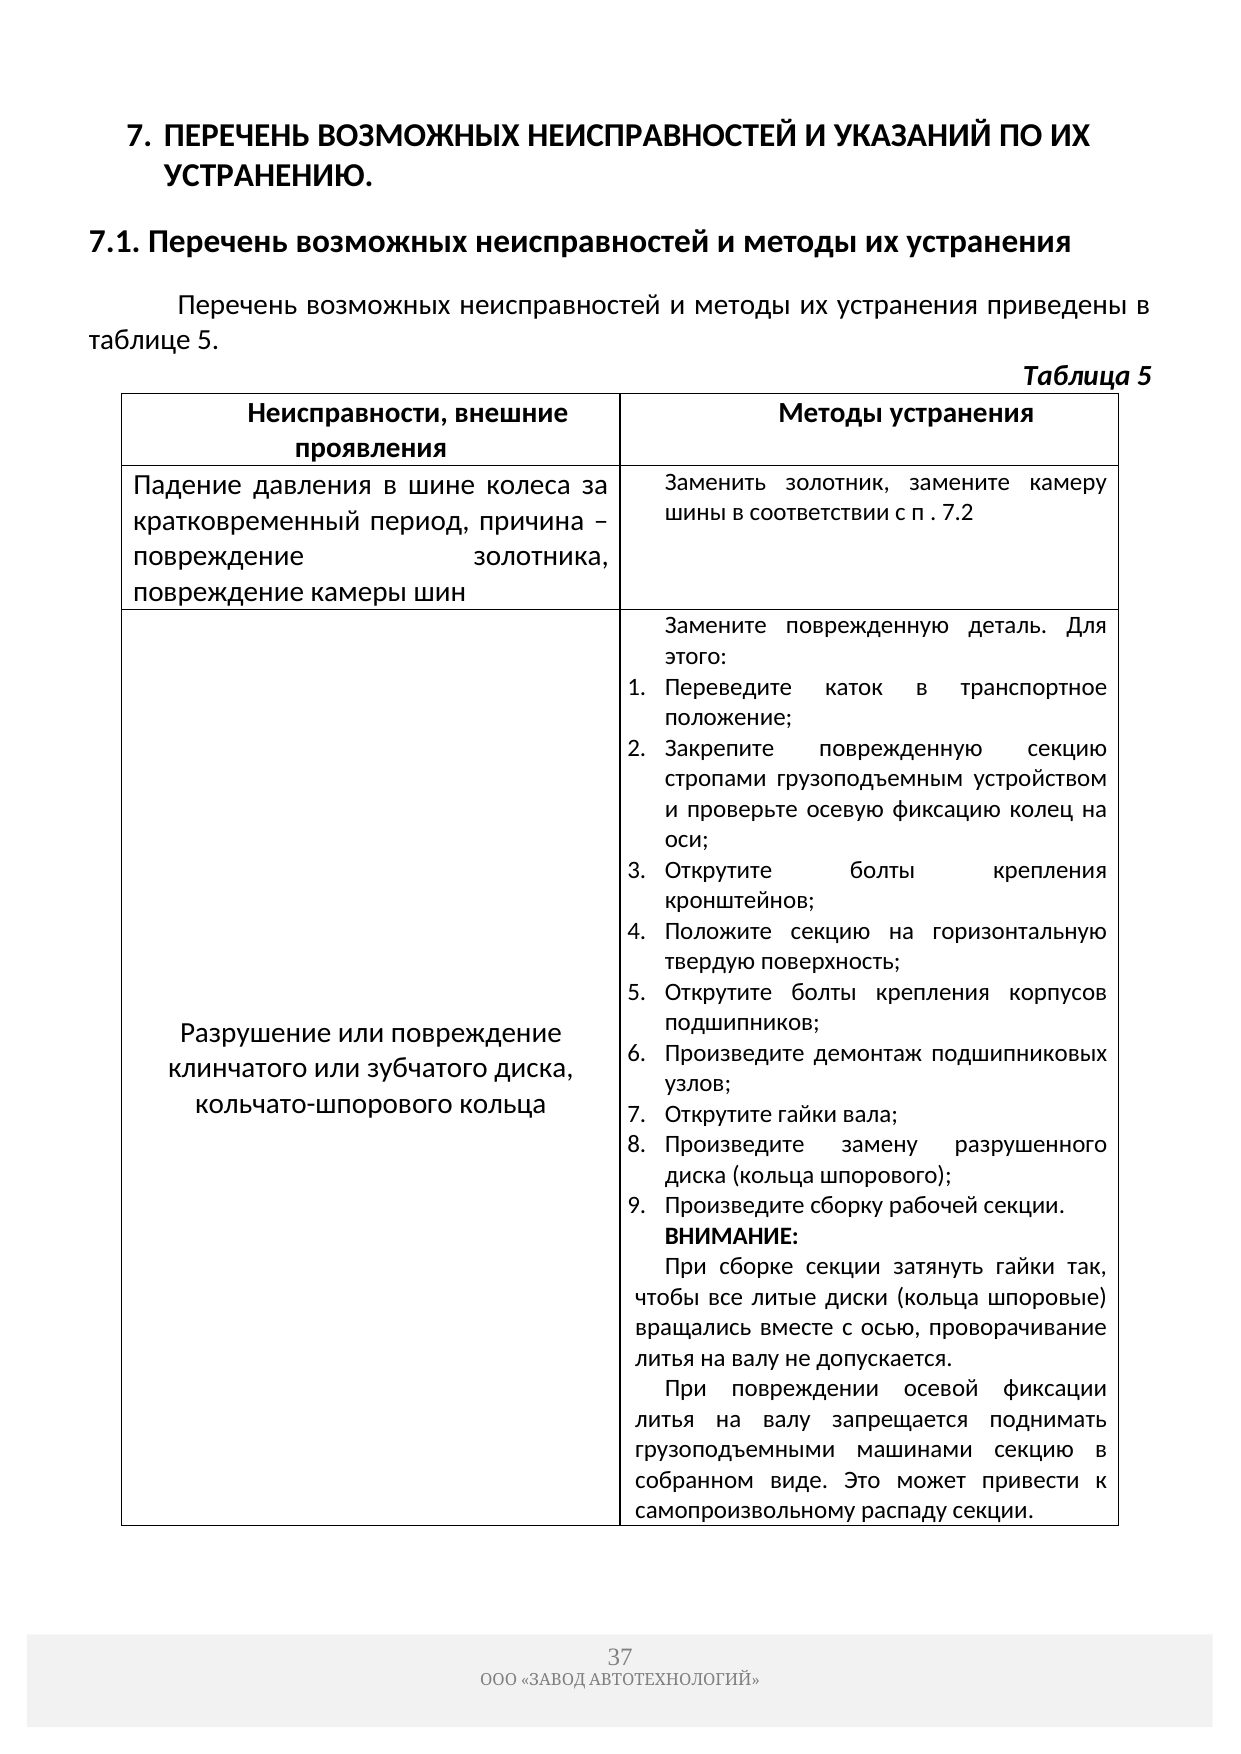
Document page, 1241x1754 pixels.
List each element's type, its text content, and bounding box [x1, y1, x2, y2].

text Таблица 5 [89, 357, 1152, 393]
list ПЕРЕЧЕНЬ ВОЗМОЖНЫХ НЕИСПРАВНОСТЕЙ И УКАЗАНИЙ ПО ИХ УСТРАНЕНИЮ. [126, 114, 1152, 195]
table_cell Заменить золотник, замените камеру шины в соответствии с п . 7.2 [621, 466, 1118, 608]
table_header Методы устранения [621, 394, 1118, 465]
table_cell Падение давления в шине колеса за кратковременный период, причина – повреждение золотника, повреждение камеры шин [122, 466, 619, 608]
text Перечень возможных неисправностей и методы их устранения приведены в таблице 5. [89, 286, 1152, 357]
table_cell Разрушение или повреждение клинчатого или зубчатого диска, кольчато-шпорового кольца [122, 610, 619, 1525]
text 7.1. Перечень возможных неисправностей и методы их устранения [89, 220, 1152, 261]
table_cell Замените поврежденную деталь. Для этого: Переведите каток в транспортное положение; Закрепите поврежденную секцию стропами грузоподъемным устройством и проверьте осевую фиксацию колец на оси; Открутите болты крепления кронштейнов; Положите секцию на горизонтальную твердую поверхность; Открутите болты крепления корпусов подшипников; Произведите демонтаж подшипниковых узлов; Открутите гайки вала; Произведите замену разрушенного диска (кольца шпорового); Произведите сборку рабочей секции. ВНИМАНИЕ: При сборке секции затянуть гайки так, чтобы все литые диски (кольца шпоровые) вращались вместе с осью, проворачивание литья на валу не допускается. При повреждении осевой фиксации литья на валу запрещается поднимать грузоподъемными машинами секцию в собранном виде. Это может привести к самопроизвольному распаду секции. [621, 610, 1118, 1525]
table_header Неисправности, внешние проявления [122, 394, 619, 465]
